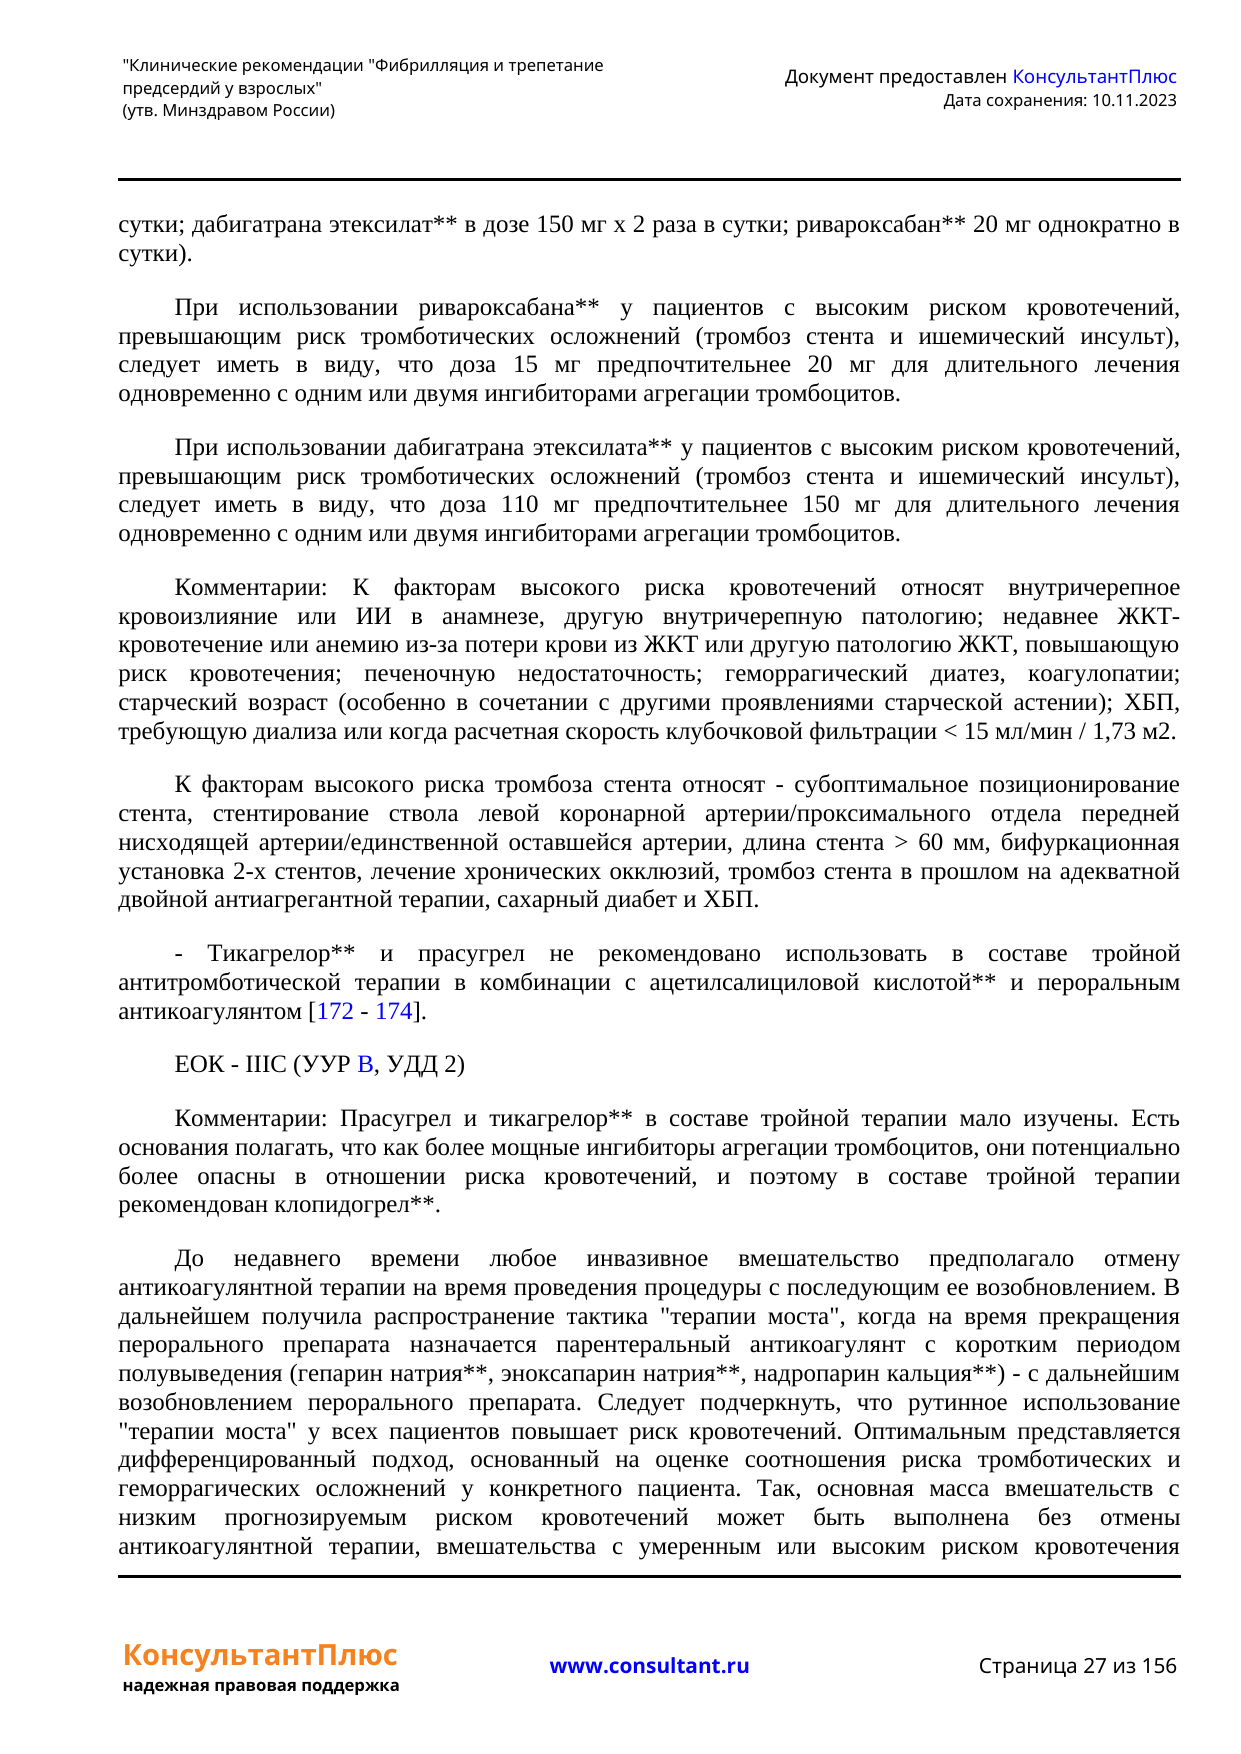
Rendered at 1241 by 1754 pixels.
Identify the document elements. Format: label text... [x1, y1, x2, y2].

text К факторам высокого риска тромбоза стента относят - субоптимальное позиционирование стента, стентирование ствола левой коронарной артерии/проксимального отдела передней нисходящей артерии/единственной оставшейся артерии, длина стента > 60 мм, бифуркационная установка 2-х стентов, лечение хронических окклюзий, тромбоз стента в прошлом на адекватной двойной антиагрегантной терапии, сахарный диабет и ХБП. [118, 769, 1181, 913]
text - Тикагрелор** и прасугрел не рекомендовано использовать в составе тройной антитромботической терапии в комбинации с ацетилсалициловой кислотой** и пероральным антикоагулянтом [172 - 174]. [118, 938, 1181, 1024]
text При использовании ривароксабана** у пациентов с высоким риском кровотечений, превышающим риск тромботических осложнений (тромбоз стента и ишемический инсульт), следует иметь в виду, что доза 15 мг предпочтительнее 20 мг для длительного лечения одновременно с одним или двумя ингибиторами агрегации тромбоцитов. [118, 292, 1181, 407]
text Комментарии: К факторам высокого риска кровотечений относят внутричерепное кровоизлияние или ИИ в анамнезе, другую внутричерепную патологию; недавнее ЖКТ-кровотечение или анемию из-за потери крови из ЖКТ или другую патологию ЖКТ, повышающую риск кровотечения; печеночную недостаточность; геморрагический диатез, коагулопатии; старческий возраст (особенно в сочетании с другими проявлениями старческой астении); ХБП, требующую диализа или когда расчетная скорость клубочковой фильтрации < 15 мл/мин / 1,73 м2. [118, 572, 1181, 744]
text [118, 209, 1181, 267]
text ЕОК - IIIC (УУР B, УДД 2) [118, 1049, 1181, 1078]
text При использовании дабигатрана этексилата** у пациентов с высоким риском кровотечений, превышающим риск тромботических осложнений (тромбоз стента и ишемический инсульт), следует иметь в виду, что доза 110 мг предпочтительнее 150 мг для длительного лечения одновременно с одним или двумя ингибиторами агрегации тромбоцитов. [118, 432, 1181, 547]
text Комментарии: Прасугрел и тикагрелор** в составе тройной терапии мало изучены. Есть основания полагать, что как более мощные ингибиторы агрегации тромбоцитов, они потенциально более опасны в отношении риска кровотечений, и поэтому в составе тройной терапии рекомендован клопидогрел**. [118, 1103, 1181, 1218]
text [118, 1243, 1181, 1559]
